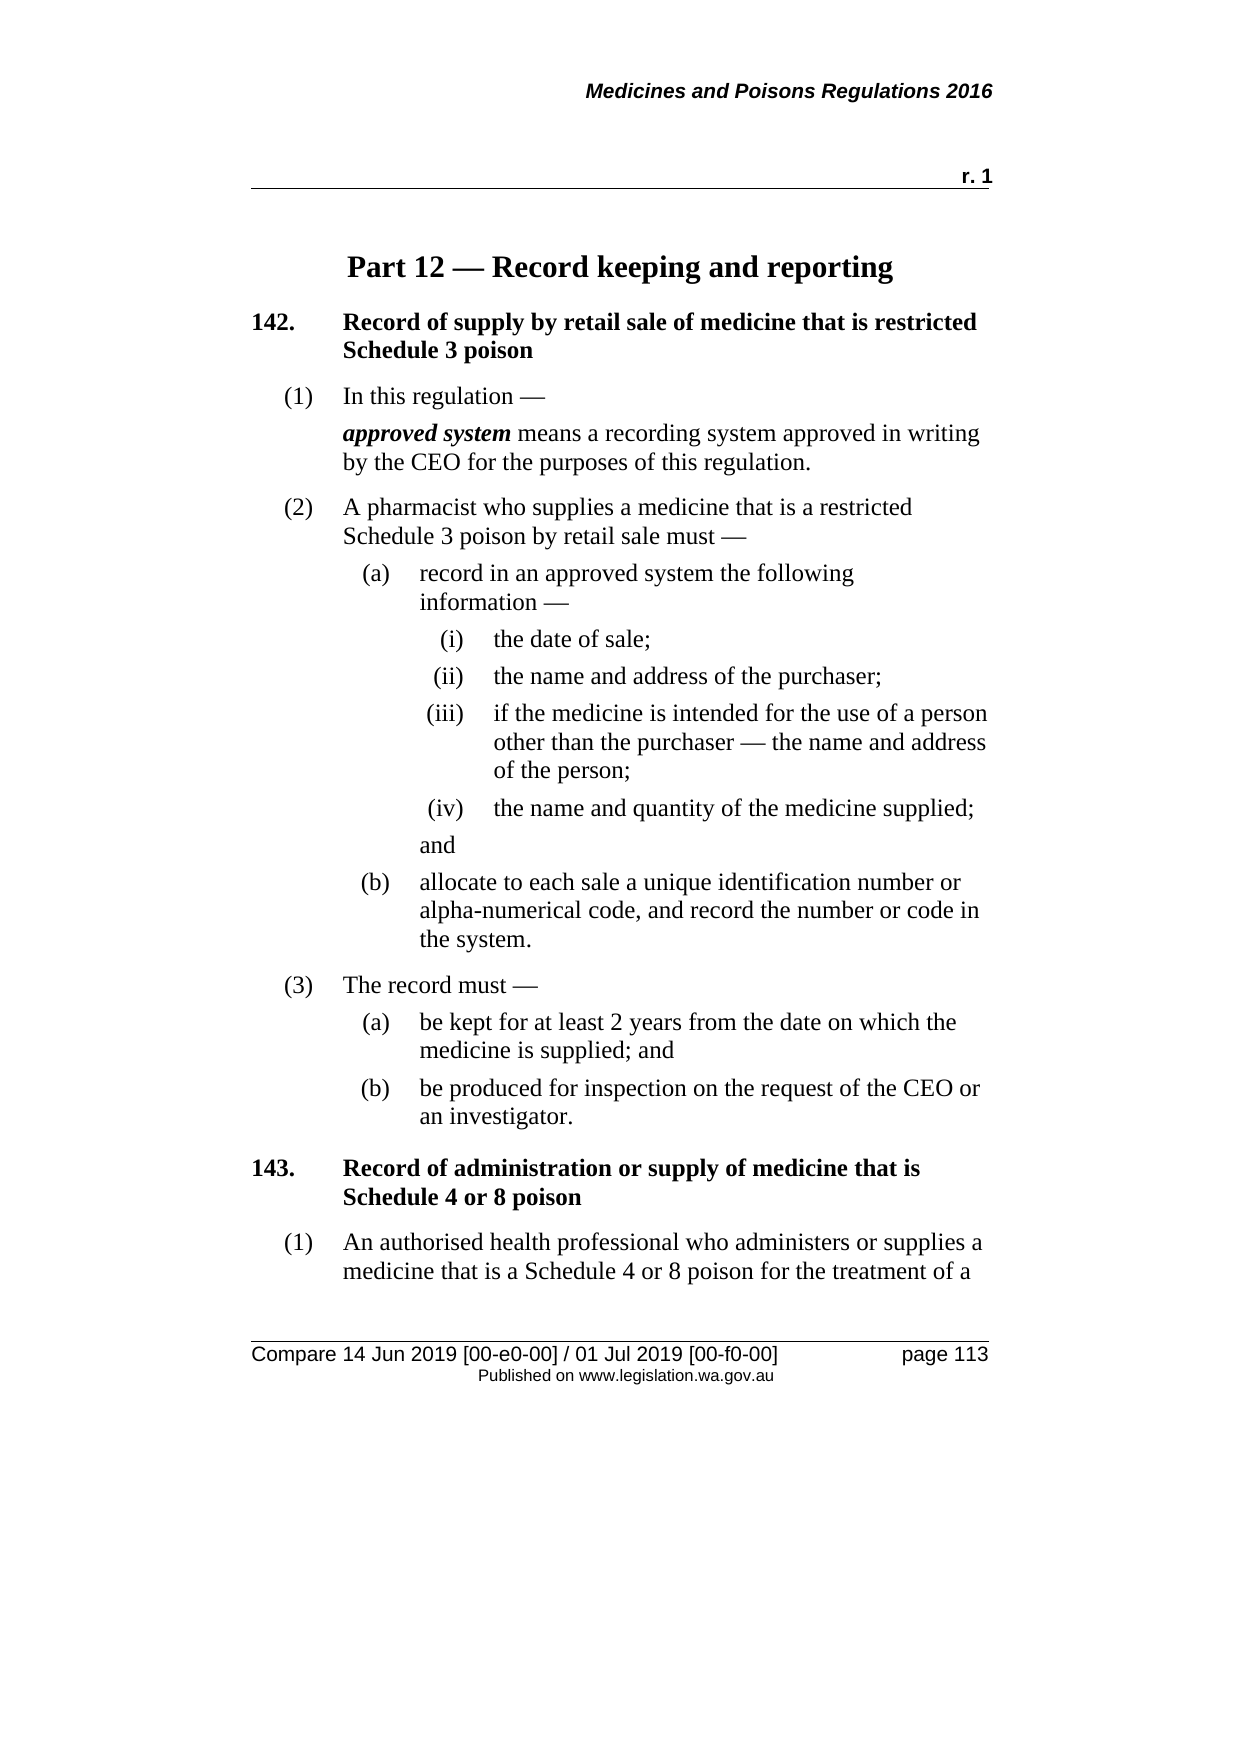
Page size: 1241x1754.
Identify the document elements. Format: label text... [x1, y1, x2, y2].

text and [251, 830, 989, 858]
text (a) be kept for at least 2 years from the date on which the medicine is supplied; and [251, 1007, 989, 1064]
text (1) In this regulation — [251, 381, 989, 410]
subtitle Part 12 — Record keeping and reporting [251, 248, 989, 284]
subtitle 142. Record of supply by retail sale of medicine that is restricted Schedule 3 poison [251, 307, 989, 364]
text (a) record in an approved system the following information — [251, 558, 989, 616]
text (b) be produced for inspection on the request of the CEO or an investigator. [251, 1073, 989, 1130]
text (iv) the name and quantity of the medicine supplied; [251, 793, 989, 821]
text (b) allocate to each sale a unique identification number or alpha-numerical code, and record the number or code in the system. [251, 867, 989, 953]
text (i) the date of sale; [251, 624, 989, 653]
text (2) A pharmacist who supplies a medicine that is a restricted Schedule 3 poison by retail sale must — [251, 492, 989, 550]
text (3) The record must — [251, 970, 989, 998]
text (ii) the name and address of the purchaser; [251, 661, 989, 690]
text (iii) if the medicine is intended for the use of a person other than the purchaser — the name and address of the person; [251, 698, 989, 784]
text approved system means a recording system approved in writing by the CEO for the purposes of this regulation. [251, 418, 989, 476]
subtitle 143. Record of administration or supply of medicine that is Schedule 4 or 8 poison [251, 1153, 989, 1211]
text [251, 1227, 989, 1285]
